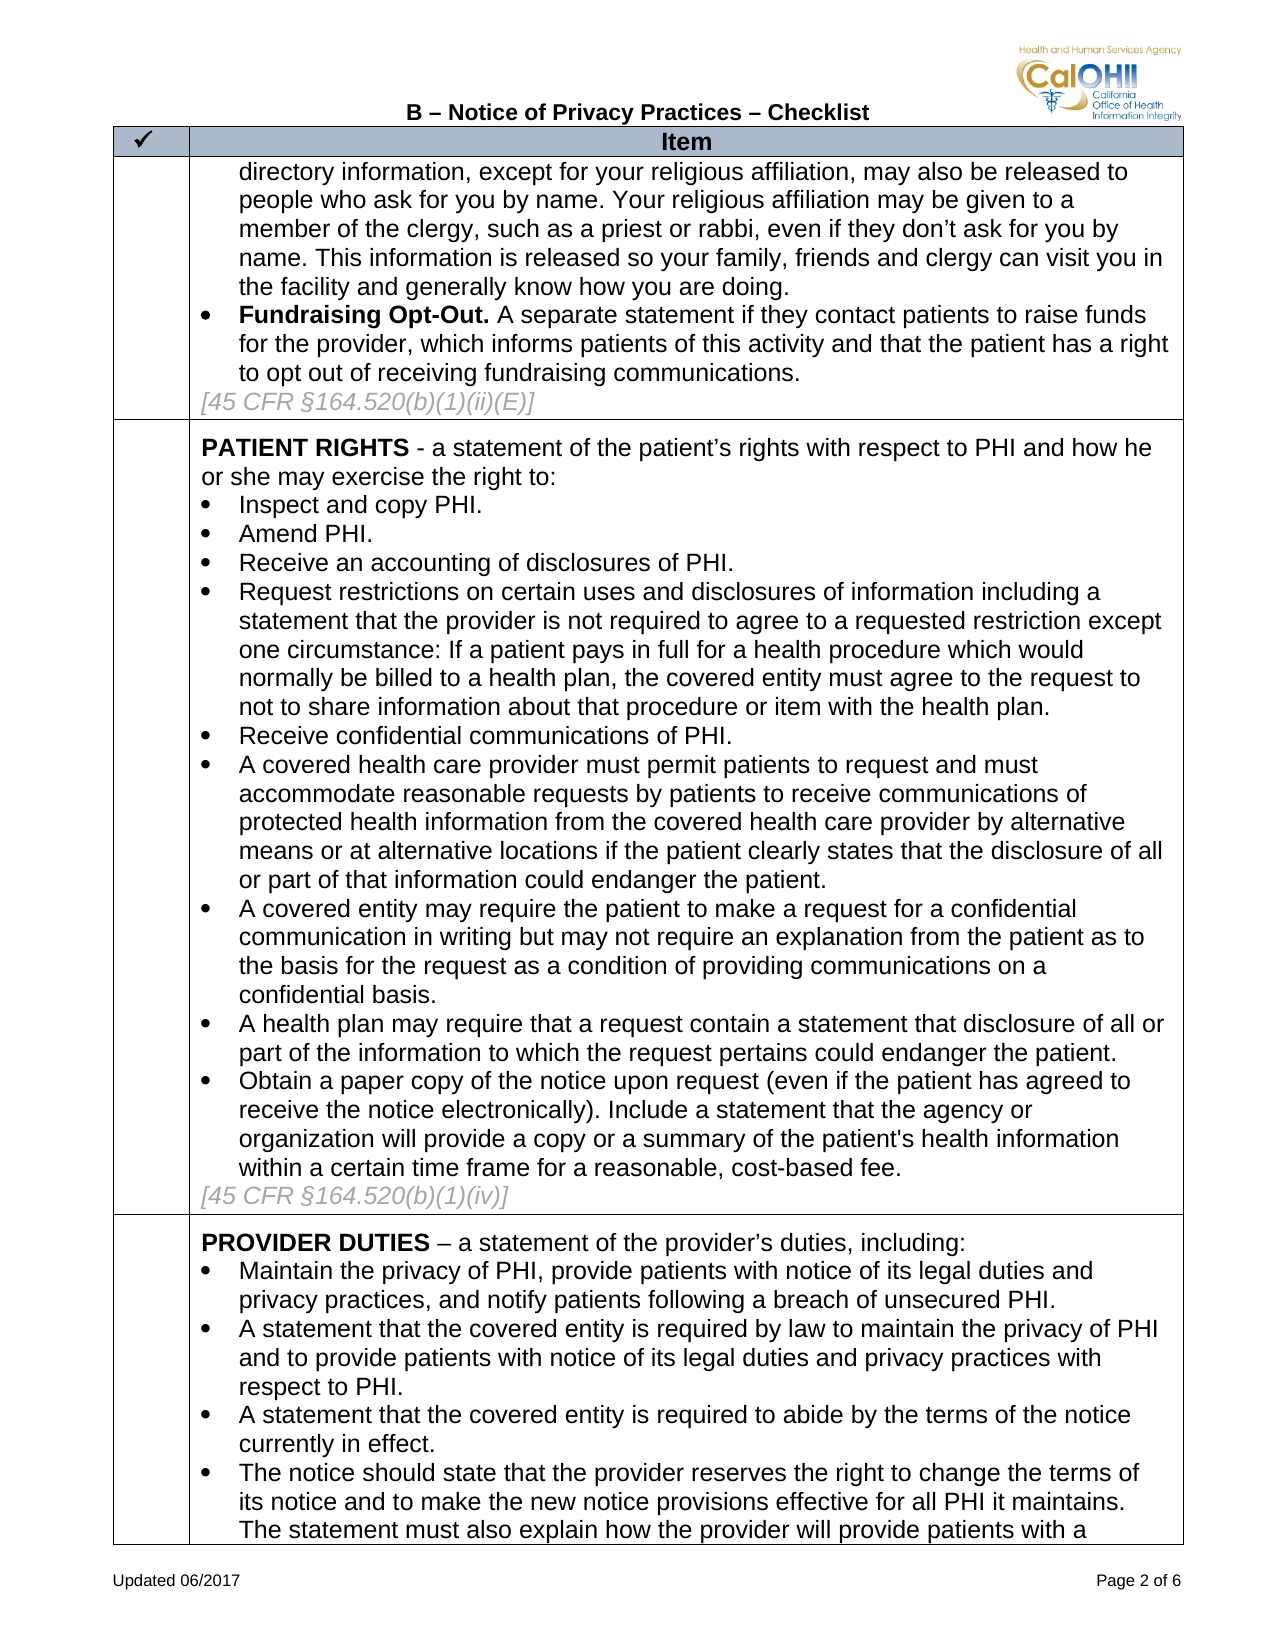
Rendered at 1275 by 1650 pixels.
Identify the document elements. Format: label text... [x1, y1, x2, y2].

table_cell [190, 157, 1183, 419]
table_header [114, 127, 189, 156]
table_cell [190, 1215, 1183, 1544]
table_header Item [190, 127, 1183, 156]
table_cell [114, 157, 189, 419]
table_cell [114, 1215, 189, 1544]
table_cell PATIENT RIGHTS - a statement of the patient’s rights with respect to PHI and how he or she may exercise the right to: Inspect and copy PHI. Amend PHI. Receive an accounting of disclosures of PHI. Request restrictions on certain uses and disclosures of information including a statement that the provider is not required to agree to a requested restriction except one circumstance: If a patient pays in full for a health procedure which would normally be billed to a health plan, the covered entity must agree to the request to not to share information about that procedure or item with the health plan. Receive confidential communications of PHI. A covered health care provider must permit patients to request and must accommodate reasonable requests by patients to receive communications of protected health information from the covered health care provider by alternative means or at alternative locations if the patient clearly states that the disclosure of all or part of that information could endanger the patient. A covered entity may require the patient to make a request for a confidential communication in writing but may not require an explanation from the patient as to the basis for the request as a condition of providing communications on a confidential basis. A health plan may require that a request contain a statement that disclosure of all or part of the information to which the request pertains could endanger the patient. Obtain a paper copy of the notice upon request (even if the patient has agreed to receive the notice electronically). Include a statement that the agency or organization will provide a copy or a summary of the patient's health information within a certain time frame for a reasonable, cost-based fee. [45 CFR §164.520(b)(1)(iv)] [190, 420, 1183, 1214]
picture [1016, 45, 1182, 121]
table_cell [114, 420, 189, 1214]
